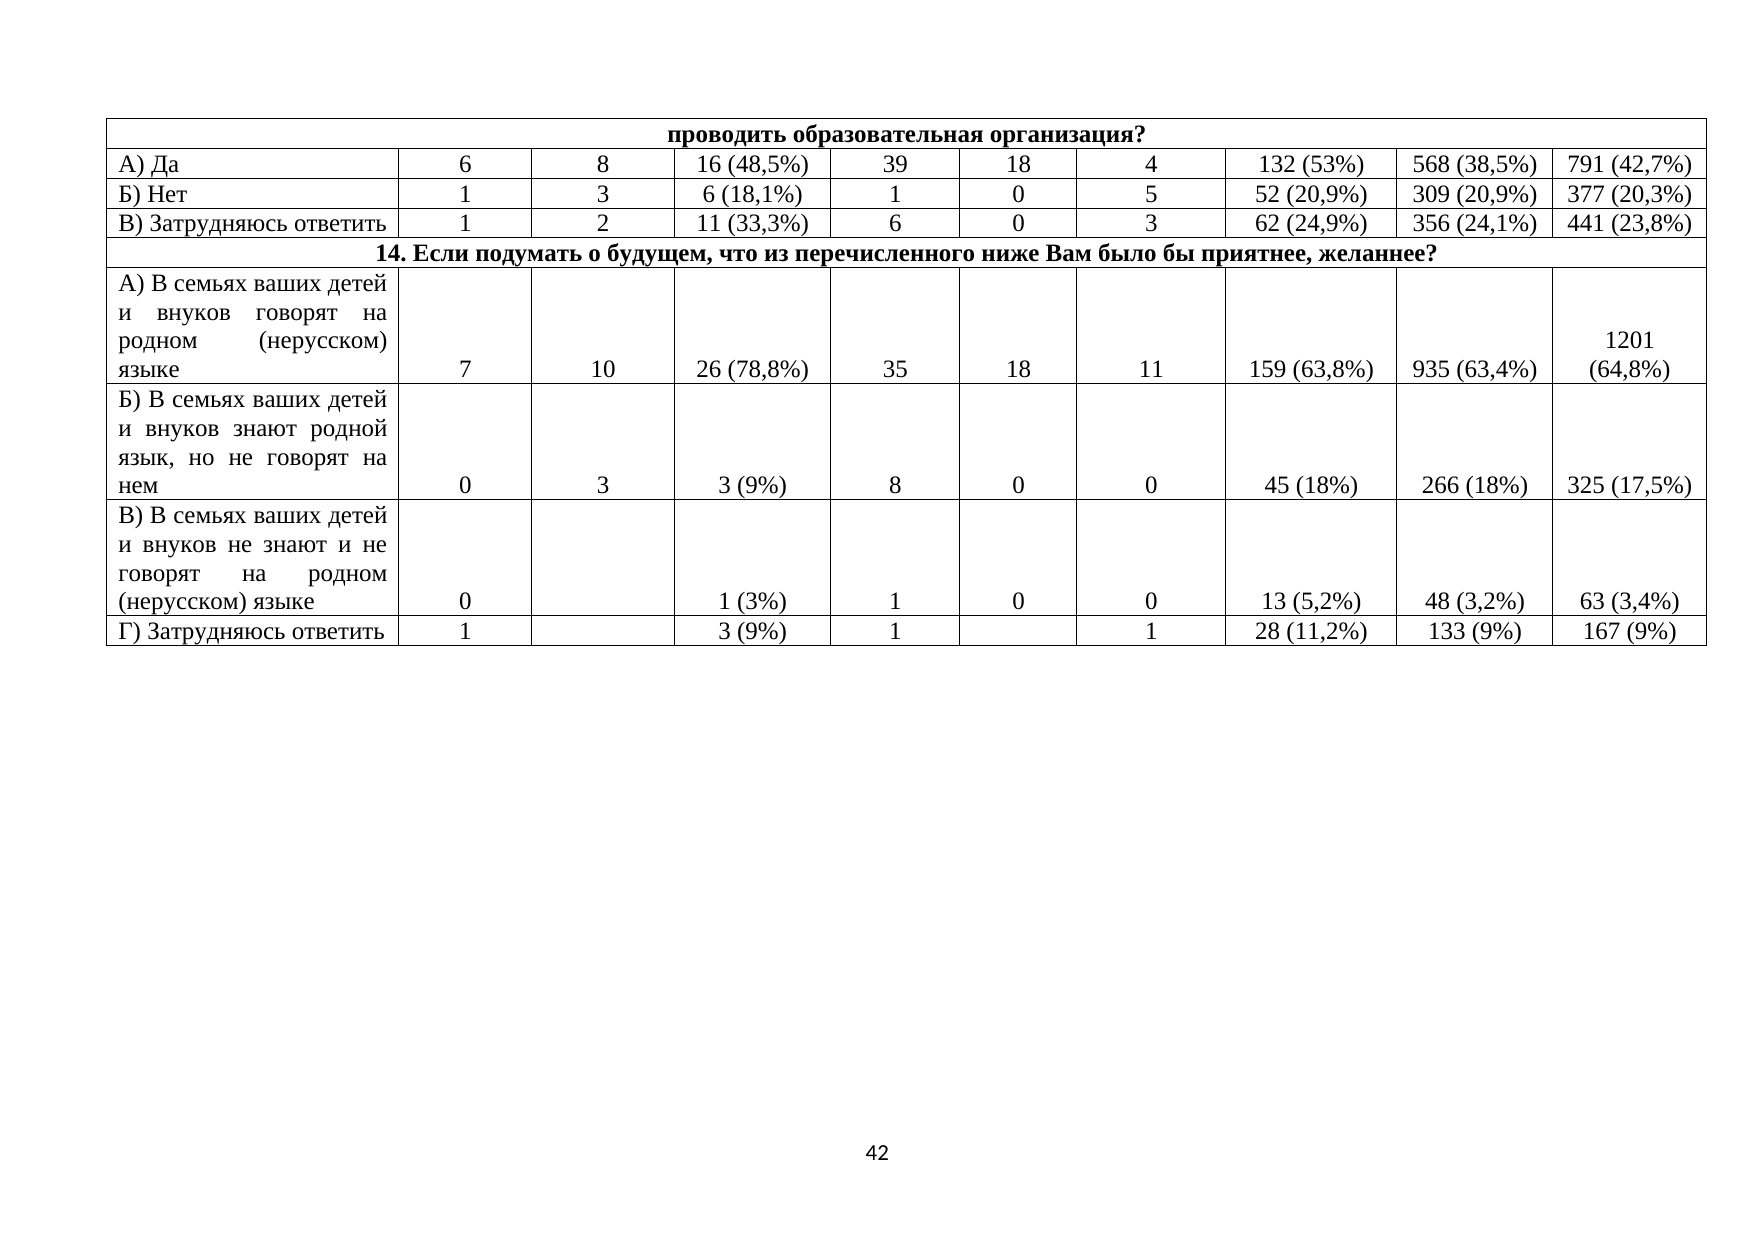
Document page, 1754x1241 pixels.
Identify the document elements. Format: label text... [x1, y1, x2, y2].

table_cell 133 (9%) [1397, 616, 1552, 645]
table_cell 14. Если подумать о будущем, что из перечисленного ниже Вам было бы приятнее, желаннее? [107, 238, 1706, 267]
table_cell 1 [1077, 616, 1225, 645]
table_cell 35 [831, 268, 959, 383]
table_cell 26 (78,8%) [675, 268, 830, 383]
table_cell 39 [831, 149, 959, 178]
table_cell В) В семьях ваших детей и внуков не знают и не говорят на родном (нерусском) языке [107, 500, 398, 615]
table_cell 16 (48,5%) [675, 149, 830, 178]
table_cell Г) Затрудняюсь ответить [107, 616, 398, 645]
table_cell А) Да [107, 149, 398, 178]
table_cell 48 (3,2%) [1397, 500, 1552, 615]
table_cell 45 (18%) [1226, 384, 1396, 499]
table_cell 63 (3,4%) [1553, 500, 1706, 615]
table_cell 11 (33,3%) [675, 209, 830, 237]
table_cell 0 [960, 384, 1076, 499]
table_cell 28 (11,2%) [1226, 616, 1396, 645]
table_cell 1 [831, 616, 959, 645]
table_cell 18 [960, 268, 1076, 383]
table_cell 1 [831, 179, 959, 207]
table_cell 18 [960, 149, 1076, 178]
table_cell 1 [831, 500, 959, 615]
table_cell 935 (63,4%) [1397, 268, 1552, 383]
table_cell 0 [960, 500, 1076, 615]
table_cell 8 [831, 384, 959, 499]
table_cell [532, 616, 674, 645]
table_cell 0 [1077, 384, 1225, 499]
table_cell 62 (24,9%) [1226, 209, 1396, 237]
table_cell 309 (20,9%) [1397, 179, 1552, 207]
table_cell 0 [960, 209, 1076, 237]
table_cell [107, 119, 1706, 148]
table_cell 0 [960, 179, 1076, 207]
table_cell 10 [532, 268, 674, 383]
table_cell 377 (20,3%) [1553, 179, 1706, 207]
table_cell 441 (23,8%) [1553, 209, 1706, 237]
table_cell 6 [831, 209, 959, 237]
table_cell Б) В семьях ваших детей и внуков знают родной язык, но не говорят на нем [107, 384, 398, 499]
table_cell 159 (63,8%) [1226, 268, 1396, 383]
table_cell 1201 (64,8%) [1553, 268, 1706, 383]
table_cell 6 [399, 149, 531, 178]
table_cell 8 [532, 149, 674, 178]
table_cell 0 [399, 384, 531, 499]
table_cell 1 [399, 616, 531, 645]
table_cell А) В семьях ваших детей и внуков говорят на родном (нерусском) языке [107, 268, 398, 383]
table_cell 7 [399, 268, 531, 383]
table_cell [960, 616, 1076, 645]
table_cell 1 [399, 209, 531, 237]
table_cell 3 [1077, 209, 1225, 237]
table_cell 2 [532, 209, 674, 237]
table_cell 325 (17,5%) [1553, 384, 1706, 499]
table_cell 132 (53%) [1226, 149, 1396, 178]
table_cell 3 [532, 179, 674, 207]
table_cell 1 (3%) [675, 500, 830, 615]
table_cell 52 (20,9%) [1226, 179, 1396, 207]
table_cell 791 (42,7%) [1553, 149, 1706, 178]
table_cell 0 [399, 500, 531, 615]
table_cell 1 [399, 179, 531, 207]
table_cell 0 [1077, 500, 1225, 615]
table_cell 568 (38,5%) [1397, 149, 1552, 178]
table_cell 3 [532, 384, 674, 499]
table_cell 4 [1077, 149, 1225, 178]
table_cell [532, 500, 674, 615]
table_cell 3 (9%) [675, 616, 830, 645]
table_cell 13 (5,2%) [1226, 500, 1396, 615]
table_cell 5 [1077, 179, 1225, 207]
table_cell В) Затрудняюсь ответить [107, 209, 398, 237]
table_cell 356 (24,1%) [1397, 209, 1552, 237]
table_cell 167 (9%) [1553, 616, 1706, 645]
table_cell 3 (9%) [675, 384, 830, 499]
table_cell 6 (18,1%) [675, 179, 830, 207]
table_cell 11 [1077, 268, 1225, 383]
table_cell Б) Нет [107, 179, 398, 207]
table_cell 266 (18%) [1397, 384, 1552, 499]
